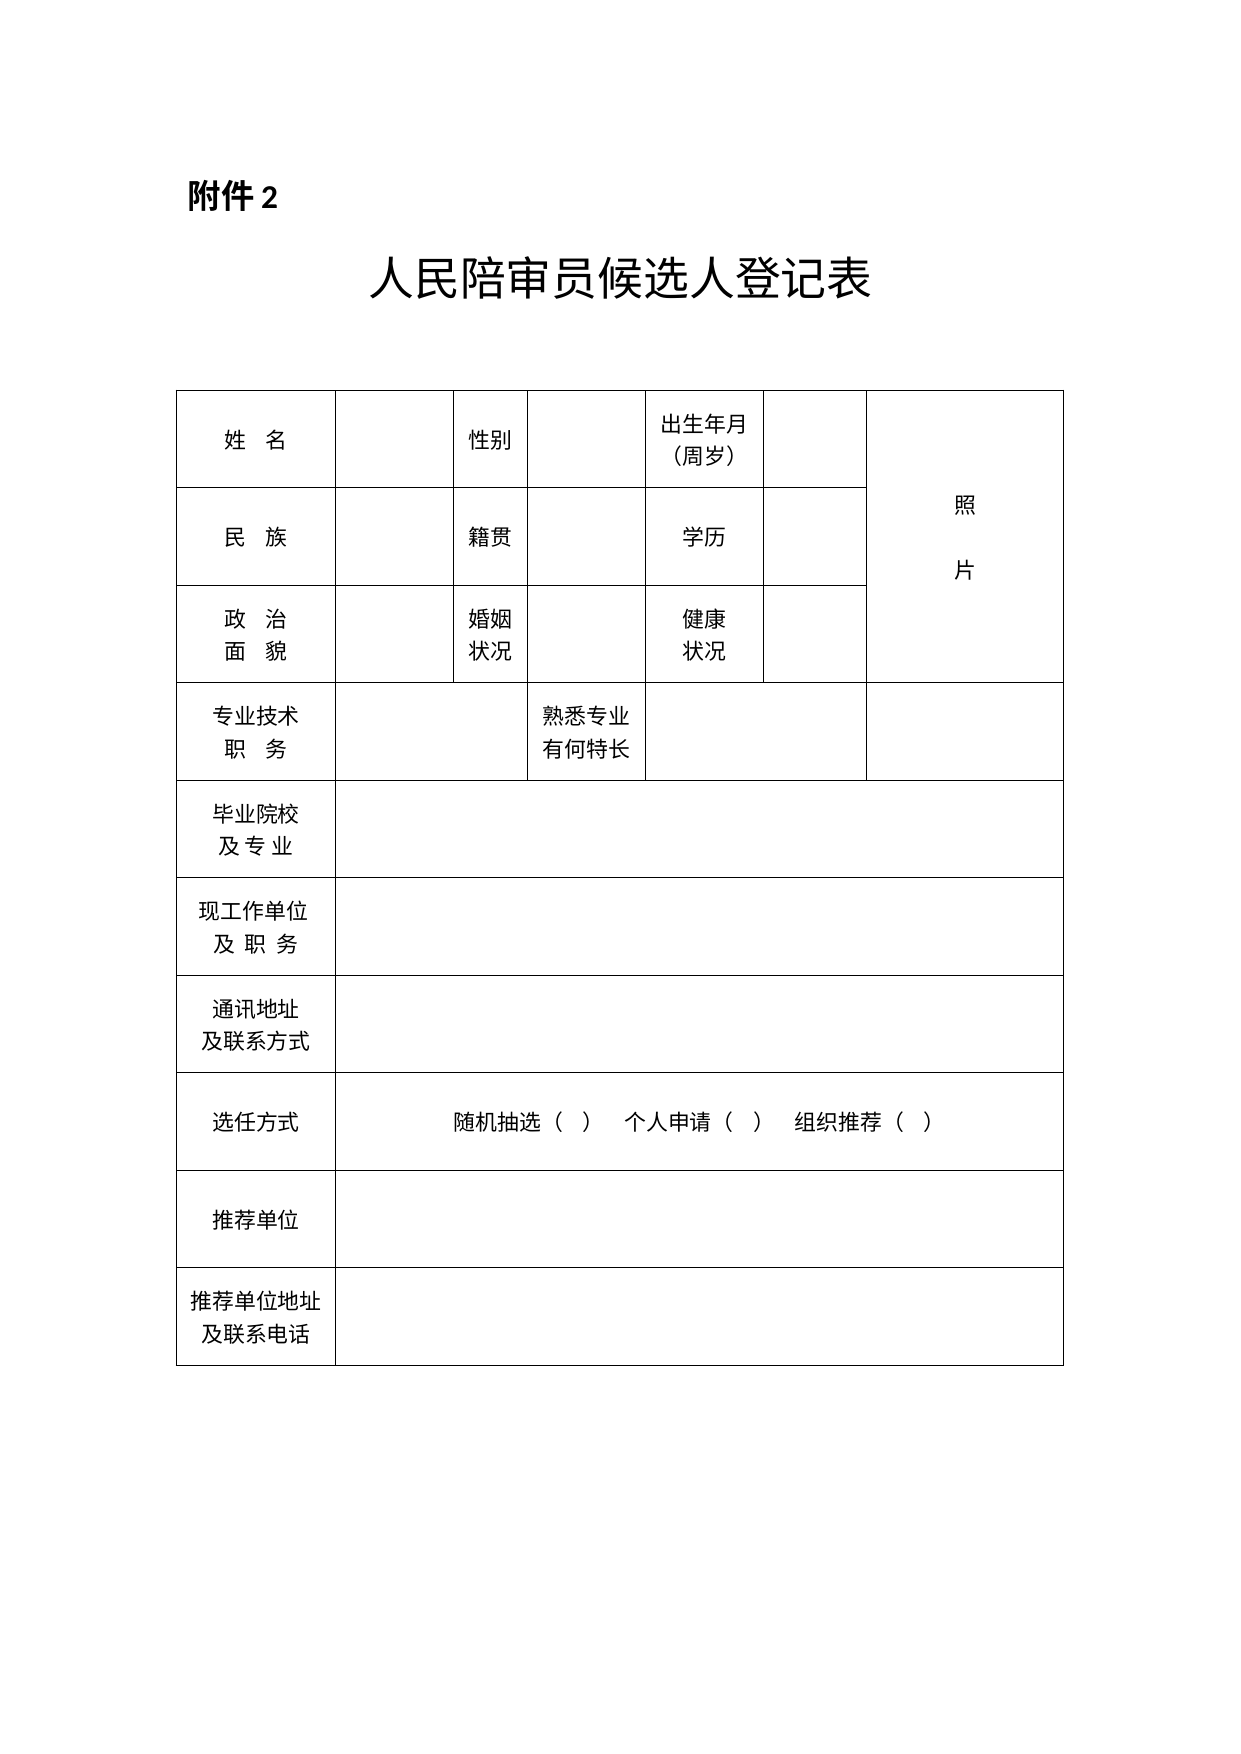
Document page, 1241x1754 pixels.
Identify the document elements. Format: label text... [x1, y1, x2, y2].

text 附件2 [187, 162, 1053, 227]
table_cell 通讯地址 及联系方式 [177, 976, 335, 1072]
table_header 姓 名 [177, 391, 335, 487]
table_cell [528, 488, 645, 584]
table_cell [764, 586, 866, 682]
table_cell [336, 781, 1063, 877]
table_cell [336, 683, 527, 779]
table_cell [336, 1171, 1063, 1267]
table_cell 专业技术 职 务 [177, 683, 335, 779]
table_cell [867, 683, 1063, 779]
table_cell [336, 878, 1063, 974]
table_header 性别 [454, 391, 527, 487]
table_header 照 片 [867, 391, 1063, 682]
table_cell [336, 1268, 1063, 1364]
table_cell [764, 488, 866, 584]
table_cell 籍贯 [454, 488, 527, 584]
table_cell 推荐单位 [177, 1171, 335, 1267]
table_cell [528, 586, 645, 682]
table_cell [336, 586, 453, 682]
table_cell [336, 488, 453, 584]
table_cell 选任方式 [177, 1073, 335, 1169]
table_cell 学历 [646, 488, 763, 584]
table_header [336, 391, 453, 487]
table_cell [336, 976, 1063, 1072]
table_header [764, 391, 866, 487]
table_cell 现工作单位 及 职 务 [177, 878, 335, 974]
table_header [528, 391, 645, 487]
table_cell 毕业院校 及 专 业 [177, 781, 335, 877]
table_cell 政 治 面 貌 [177, 586, 335, 682]
table_cell 婚姻 状况 [454, 586, 527, 682]
table_cell 民 族 [177, 488, 335, 584]
text 人民陪审员候选人登记表 [187, 227, 1053, 324]
table_cell 随机抽选（ ） 个人申请（ ） 组织推荐（ ） [336, 1073, 1063, 1169]
table_cell 推荐单位地址及联系电话 [177, 1268, 335, 1364]
table_cell [646, 683, 866, 779]
table_cell 熟悉专业 有何特长 [528, 683, 645, 779]
table_cell 健康 状况 [646, 586, 763, 682]
table_header 出生年月 （周岁） [646, 391, 763, 487]
